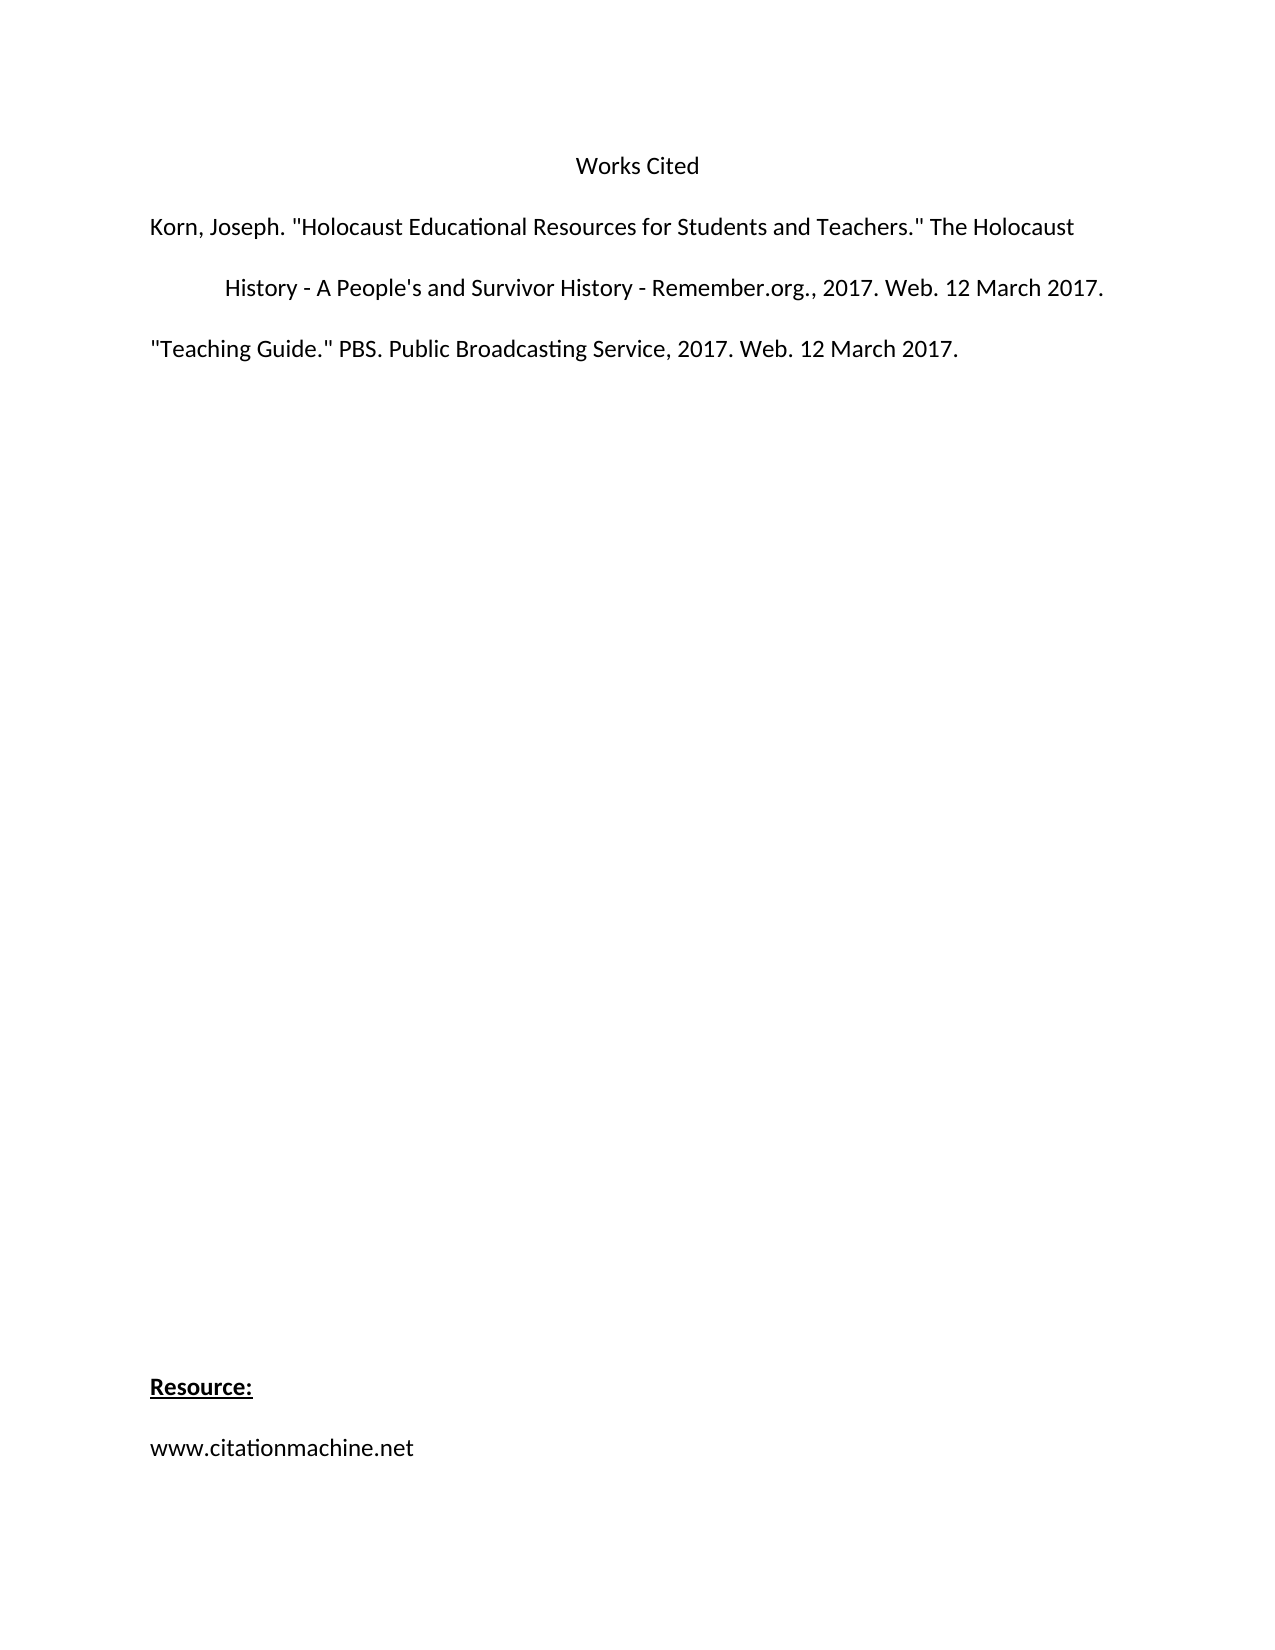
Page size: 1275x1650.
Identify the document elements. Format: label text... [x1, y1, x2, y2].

text "Teaching Guide." PBS. Public Broadcasting Service, 2017. Web. 12 March 2017. [150, 333, 1125, 364]
text Works Cited [150, 150, 1125, 181]
text Resource: [150, 1371, 1125, 1401]
text History - A People's and Survivor History - Remember.org., 2017. Web. 12 March 2017. [150, 272, 1125, 303]
text www.citationmachine.net [150, 1432, 1125, 1462]
text Korn, Joseph. "Holocaust Educational Resources for Students and Teachers." The Holocaust [150, 211, 1125, 242]
